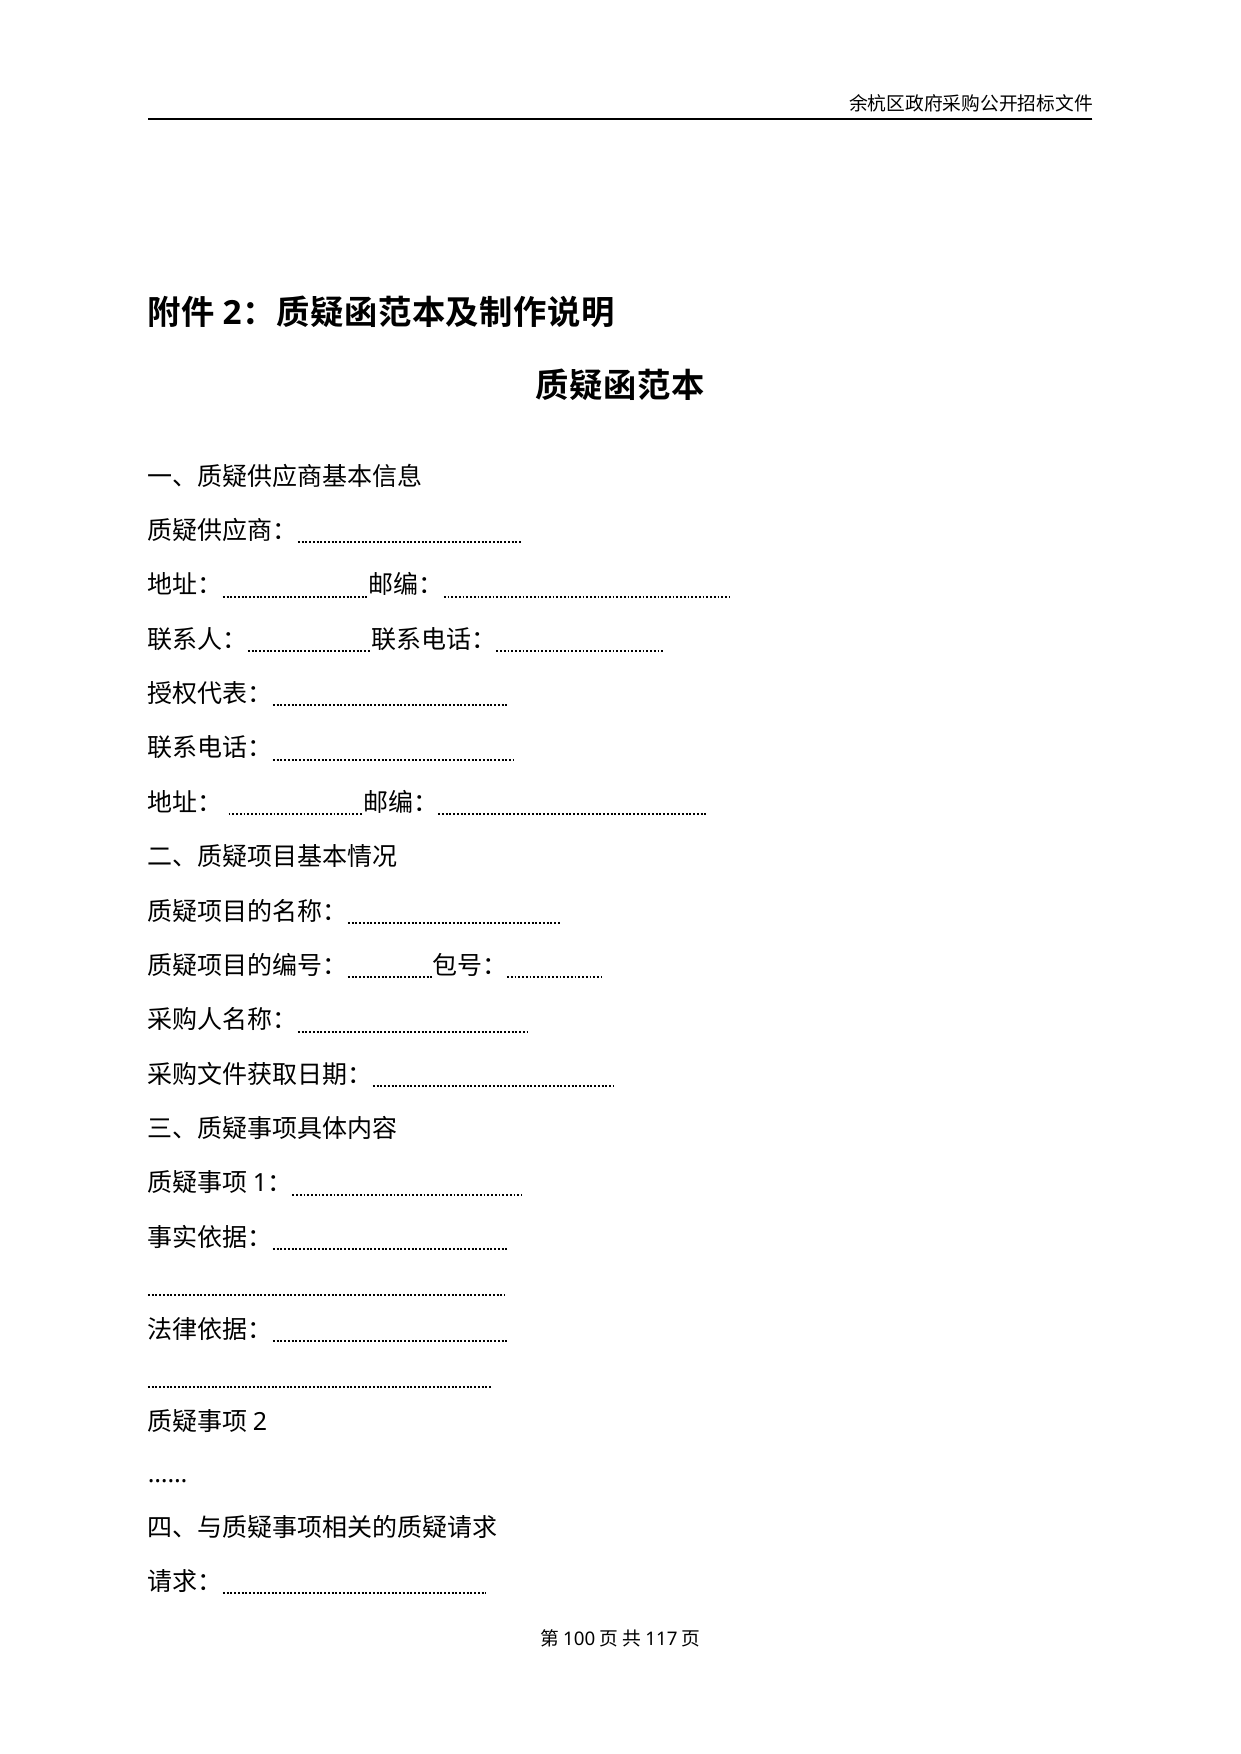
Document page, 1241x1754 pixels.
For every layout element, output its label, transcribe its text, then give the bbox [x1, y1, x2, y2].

text …… [148, 1456, 1092, 1490]
text 地址： 邮编： [148, 782, 1092, 818]
text 质疑事项1： [148, 1163, 1092, 1199]
text 法律依据： [148, 1309, 1092, 1346]
text 授权代表： [148, 673, 1092, 710]
text 质疑事项2 [148, 1402, 1092, 1438]
text 质疑函范本 [148, 359, 1092, 407]
text 四、与质疑事项相关的质疑请求 [148, 1507, 1092, 1543]
text 请求： [148, 1561, 1092, 1598]
text 采购人名称： [148, 1000, 1092, 1036]
text 附件2：质疑函范本及制作说明 [148, 286, 1092, 334]
text 联系电话： [148, 728, 1092, 764]
text 三、质疑事项具体内容 [148, 1108, 1092, 1145]
text 质疑项目的名称： [148, 891, 1092, 927]
text 地址： 邮编： [148, 565, 1092, 601]
text 联系人： 联系电话： [148, 619, 1092, 655]
text 质疑项目的编号： 包号： [148, 945, 1092, 982]
text 质疑供应商： [148, 510, 1092, 547]
text 采购文件获取日期： [148, 1054, 1092, 1090]
text 一、质疑供应商基本信息 [148, 456, 1092, 492]
text 事实依据： [148, 1217, 1092, 1253]
text 二、质疑项目基本情况 [148, 837, 1092, 873]
